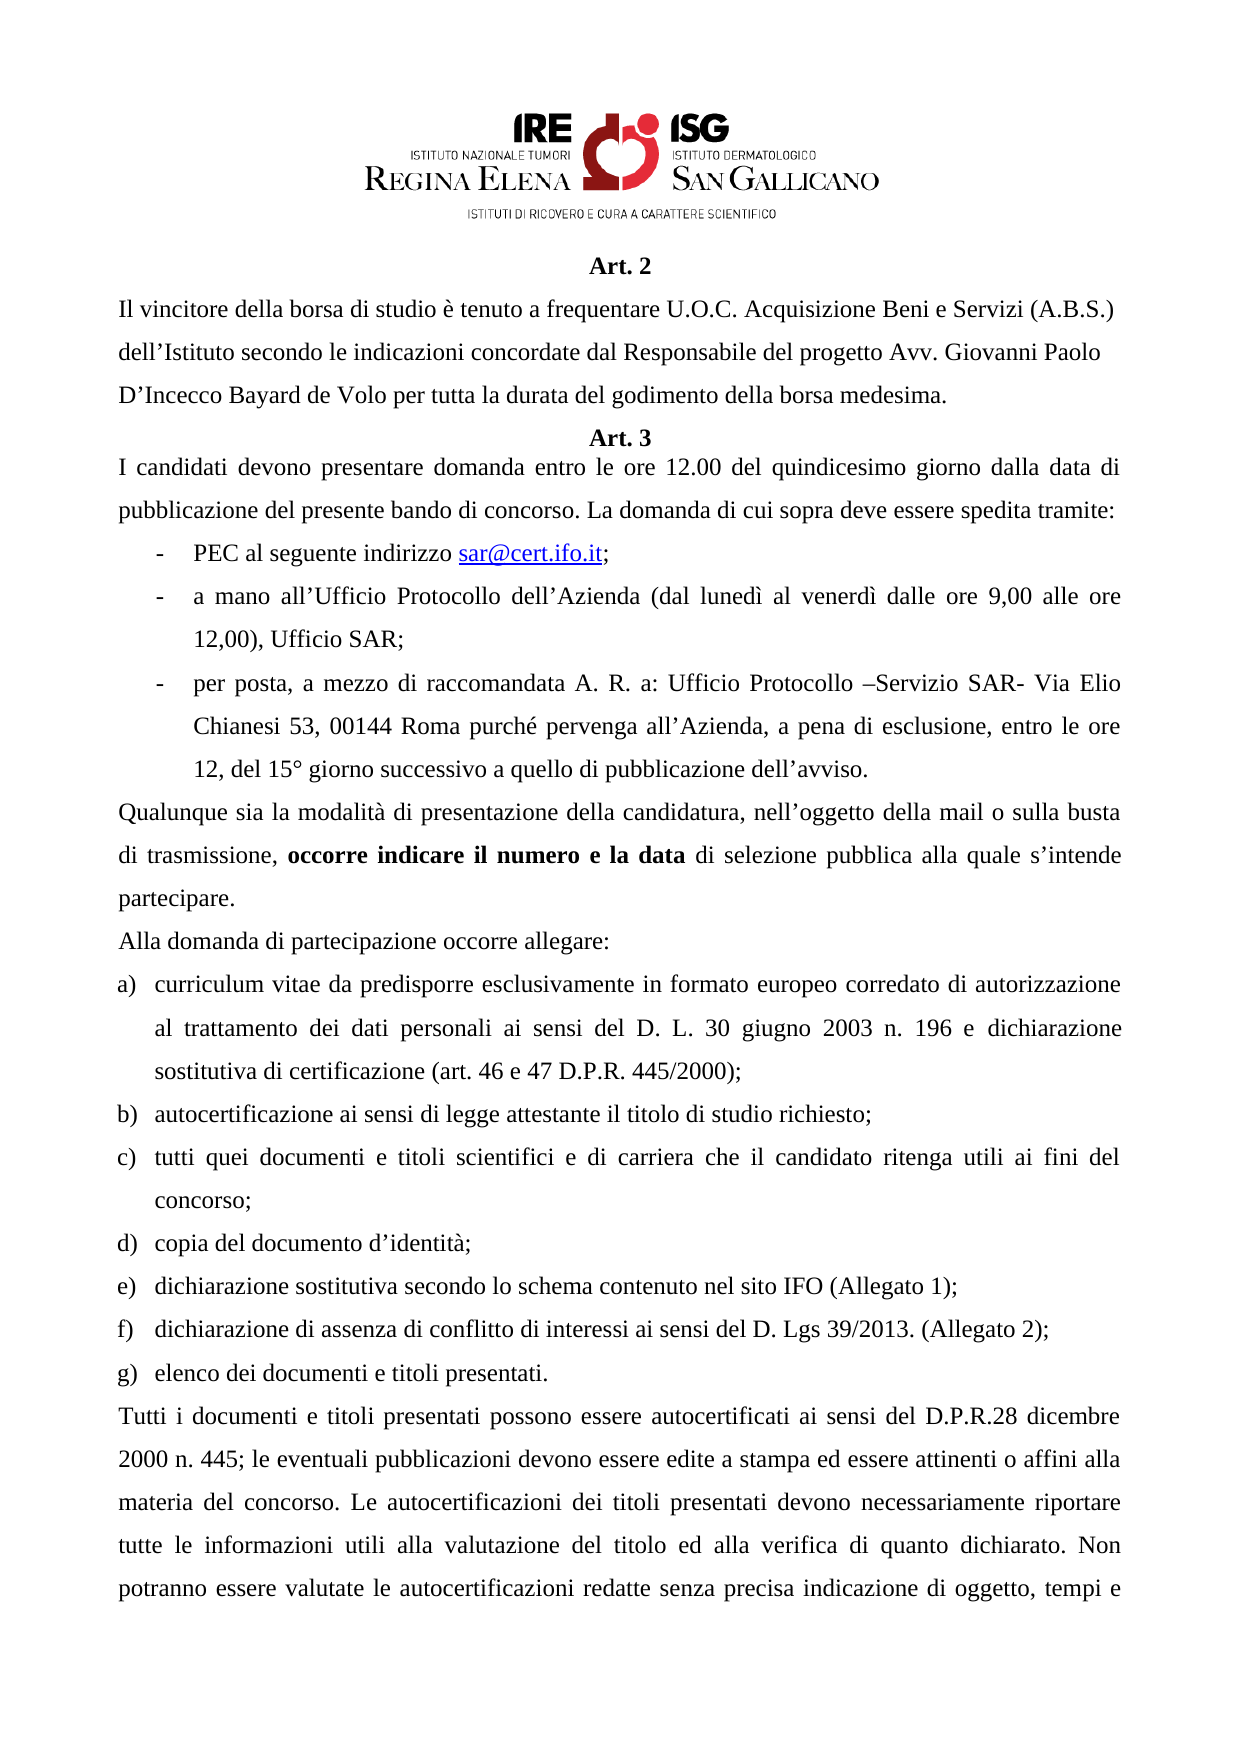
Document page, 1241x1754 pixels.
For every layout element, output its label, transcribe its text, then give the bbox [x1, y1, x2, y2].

text Art. 2 [118, 251, 1122, 279]
list tutti quei documenti e titoli scientifici e di carriera che il candidato ritenga utili ai fini del concorso; [117, 1142, 1122, 1214]
list copia del documento d’identità; [117, 1228, 1122, 1257]
list dichiarazione sostitutiva secondo lo schema contenuto nel sito IFO (Allegato 1); [117, 1271, 1122, 1300]
text Qualunque sia la modalità di presentazione della candidatura, nell’oggetto della mail o sulla busta di trasmissione, occorre indicare il numero e la data di selezione pubblica alla quale s’intende partecipare. [118, 797, 1122, 912]
list curriculum vitae da predisporre esclusivamente in formato europeo corredato di autorizzazione al trattamento dei dati personali ai sensi del D. L. 30 giugno 2003 n. 196 e dichiarazione sostitutiva di certificazione (art. 46 e 47 D.P.R. 445/2000); [117, 969, 1122, 1084]
text Alla domanda di partecipazione occorre allegare: [118, 926, 1122, 955]
text I candidati devono presentare domanda entro le ore 12.00 del quindicesimo giorno dalla data di pubblicazione del presente bando di concorso. La domanda di cui sopra deve essere spedita tramite: [118, 452, 1122, 524]
list elenco dei documenti e titoli presentati. [117, 1358, 1122, 1386]
text Art. 3 [118, 423, 1122, 452]
list dichiarazione di assenza di conflitto di interessi ai sensi del D. Lgs 39/2013. (Allegato 2); [117, 1314, 1122, 1343]
list PEC al seguente indirizzo sar@cert.ifo.it; [156, 538, 1122, 567]
picture [118, 73, 1123, 251]
list a mano all’Ufficio Protocollo dell’Azienda (dal lunedì al venerdì dalle ore 9,00 alle ore 12,00), Ufficio SAR; [156, 581, 1122, 653]
list autocertificazione ai sensi di legge attestante il titolo di studio richiesto; [117, 1099, 1122, 1128]
text Il vincitore della borsa di studio è tenuto a frequentare U.O.C. Acquisizione Beni e Servizi (A.B.S.) dell’Istituto secondo le indicazioni concordate dal Responsabile del progetto Avv. Giovanni Paolo D’Incecco Bayard de Volo per tutta la durata del godimento della borsa medesima. [118, 294, 1122, 409]
list per posta, a mezzo di raccomandata A. R. a: Ufficio Protocollo –Servizio SAR- Via Elio Chianesi 53, 00144 Roma purché pervenga all’Azienda, a pena di esclusione, entro le ore 12, del 15° giorno successivo a quello di pubblicazione dell’avviso. [156, 668, 1122, 783]
